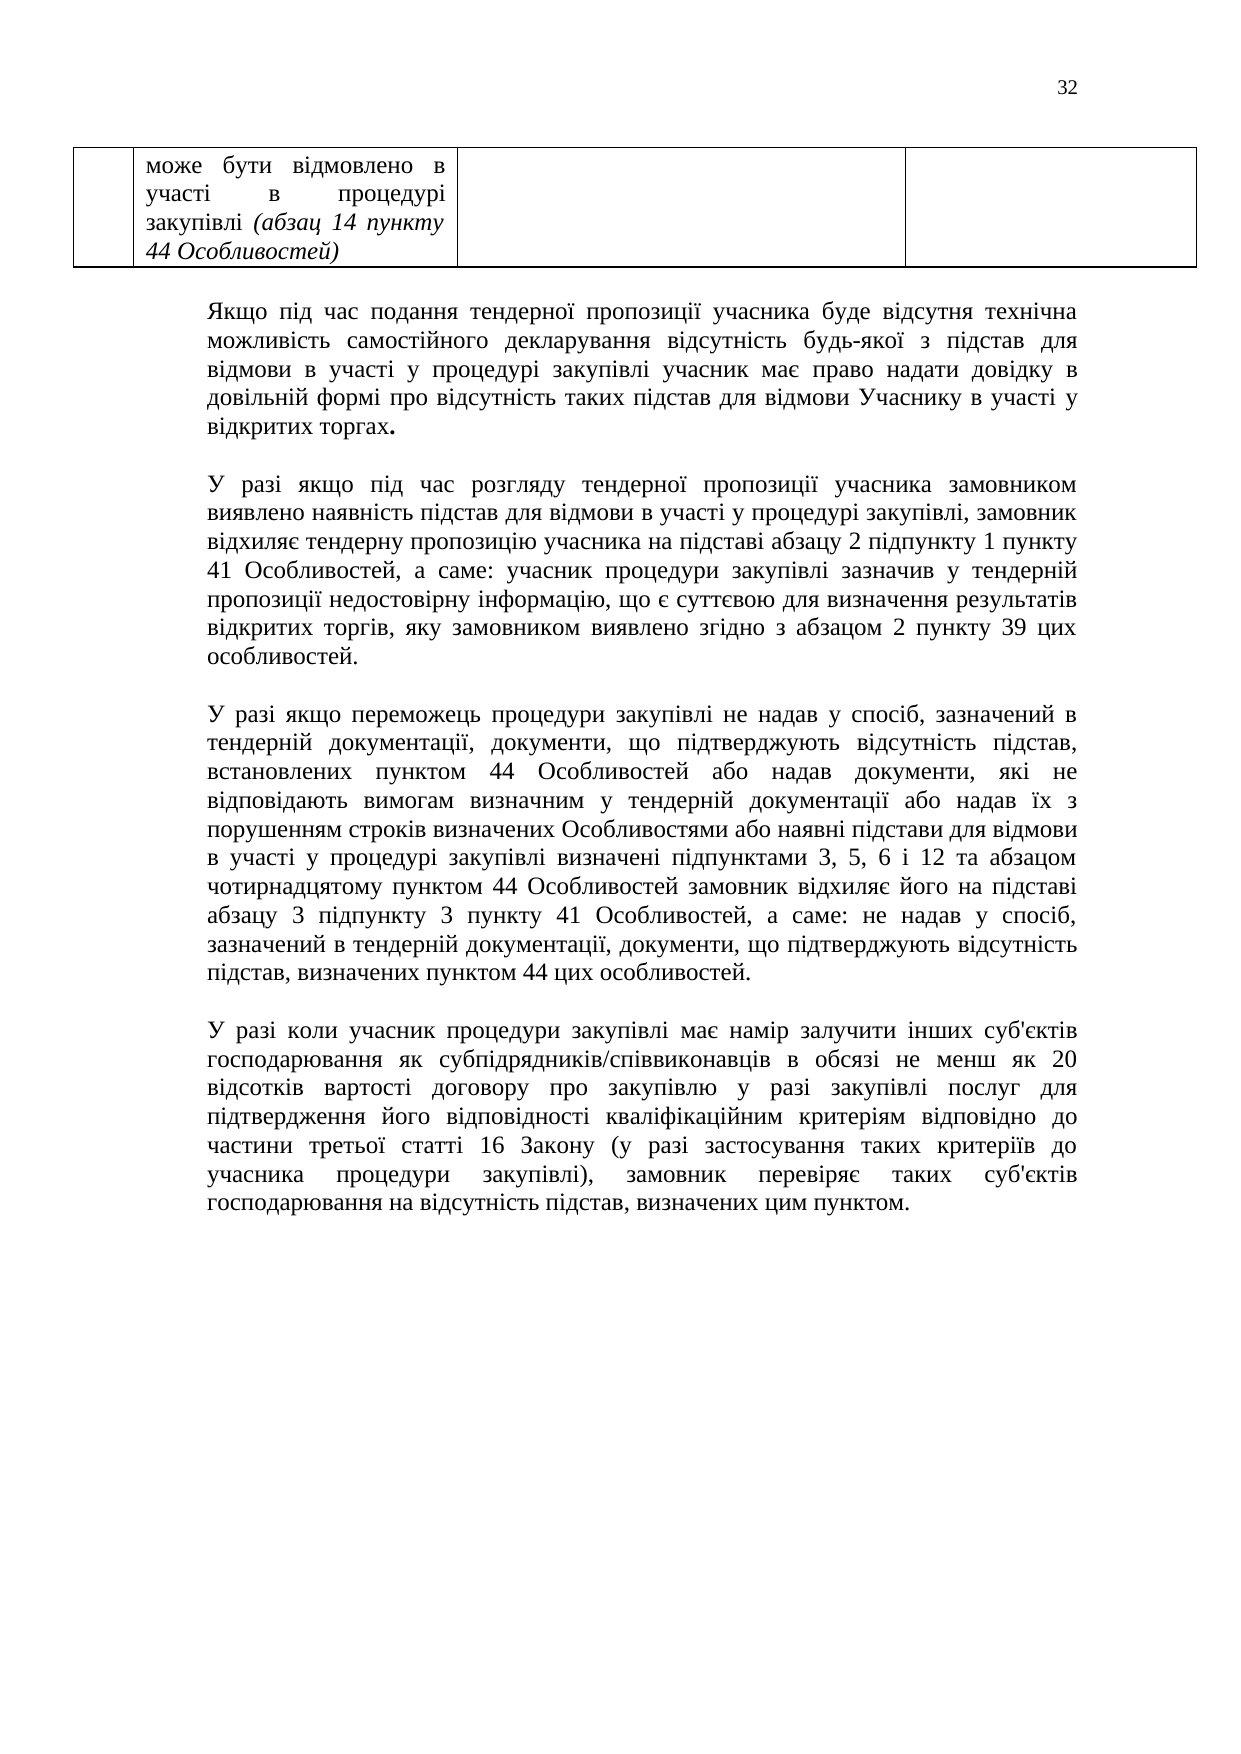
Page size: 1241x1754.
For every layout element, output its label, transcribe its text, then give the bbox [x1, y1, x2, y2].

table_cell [458, 148, 905, 266]
text У разі коли учасник процедури закупівлі має намір залучити інших суб'єктів господарювання як субпідрядників/співвиконавців в обсязі не менш як 20 відсотків вартості договору про закупівлю у разі закупівлі послуг для підтвердження його відповідності кваліфікаційним критеріям відповідно до частини третьої статті 16 Закону (у разі застосування таких критеріїв до учасника процедури закупівлі), замовник перевіряє таких суб'єктів господарювання на відсутність підстав, визначених цим пунктом. [207, 1015, 1078, 1216]
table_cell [906, 148, 1196, 266]
table_cell 12 [74, 148, 133, 266]
text У разі якщо переможець процедури закупівлі не надав у спосіб, зазначений в тендерній документації, документи, що підтверджують відсутність підстав, встановлених пунктом 44 Особливостей або надав документи, які не відповідають вимогам визначним у тендерній документації або надав їх з порушенням строків визначених Особливостями або наявні підстави для відмови в участі у процедурі закупівлі визначені підпунктами 3, 5, 6 і 12 та абзацом чотирнадцятому пунктом 44 Особливостей замовник відхиляє його на підставі абзацу 3 підпункту 3 пункту 41 Особливостей, а саме: не надав у спосіб, зазначений в тендерній документації, документи, що підтверджують відсутність підстав, визначених пунктом 44 цих особливостей. [207, 699, 1078, 986]
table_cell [134, 148, 457, 266]
text У разі якщо під час розгляду тендерної пропозиції учасника замовником виявлено наявність підстав для відмови в участі у процедурі закупівлі, замовник відхиляє тендерну пропозицію учасника на підставі абзацу 2 підпункту 1 пункту 41 Особливостей, а саме: учасник процедури закупівлі зазначив у тендерній пропозиції недостовірну інформацію, що є суттєвою для визначення результатів відкритих торгів, яку замовником виявлено згідно з абзацом 2 пункту 39 цих особливостей. [207, 469, 1078, 670]
text Якщо під час подання тендерної пропозиції учасника буде відсутня технічна можливість самостійного декларування відсутність будь-якої з підстав для відмови в участі у процедурі закупівлі учасник має право надати довідку в довільній формі про відсутність таких підстав для відмови Учаснику в участі у відкритих торгах. [207, 296, 1078, 440]
